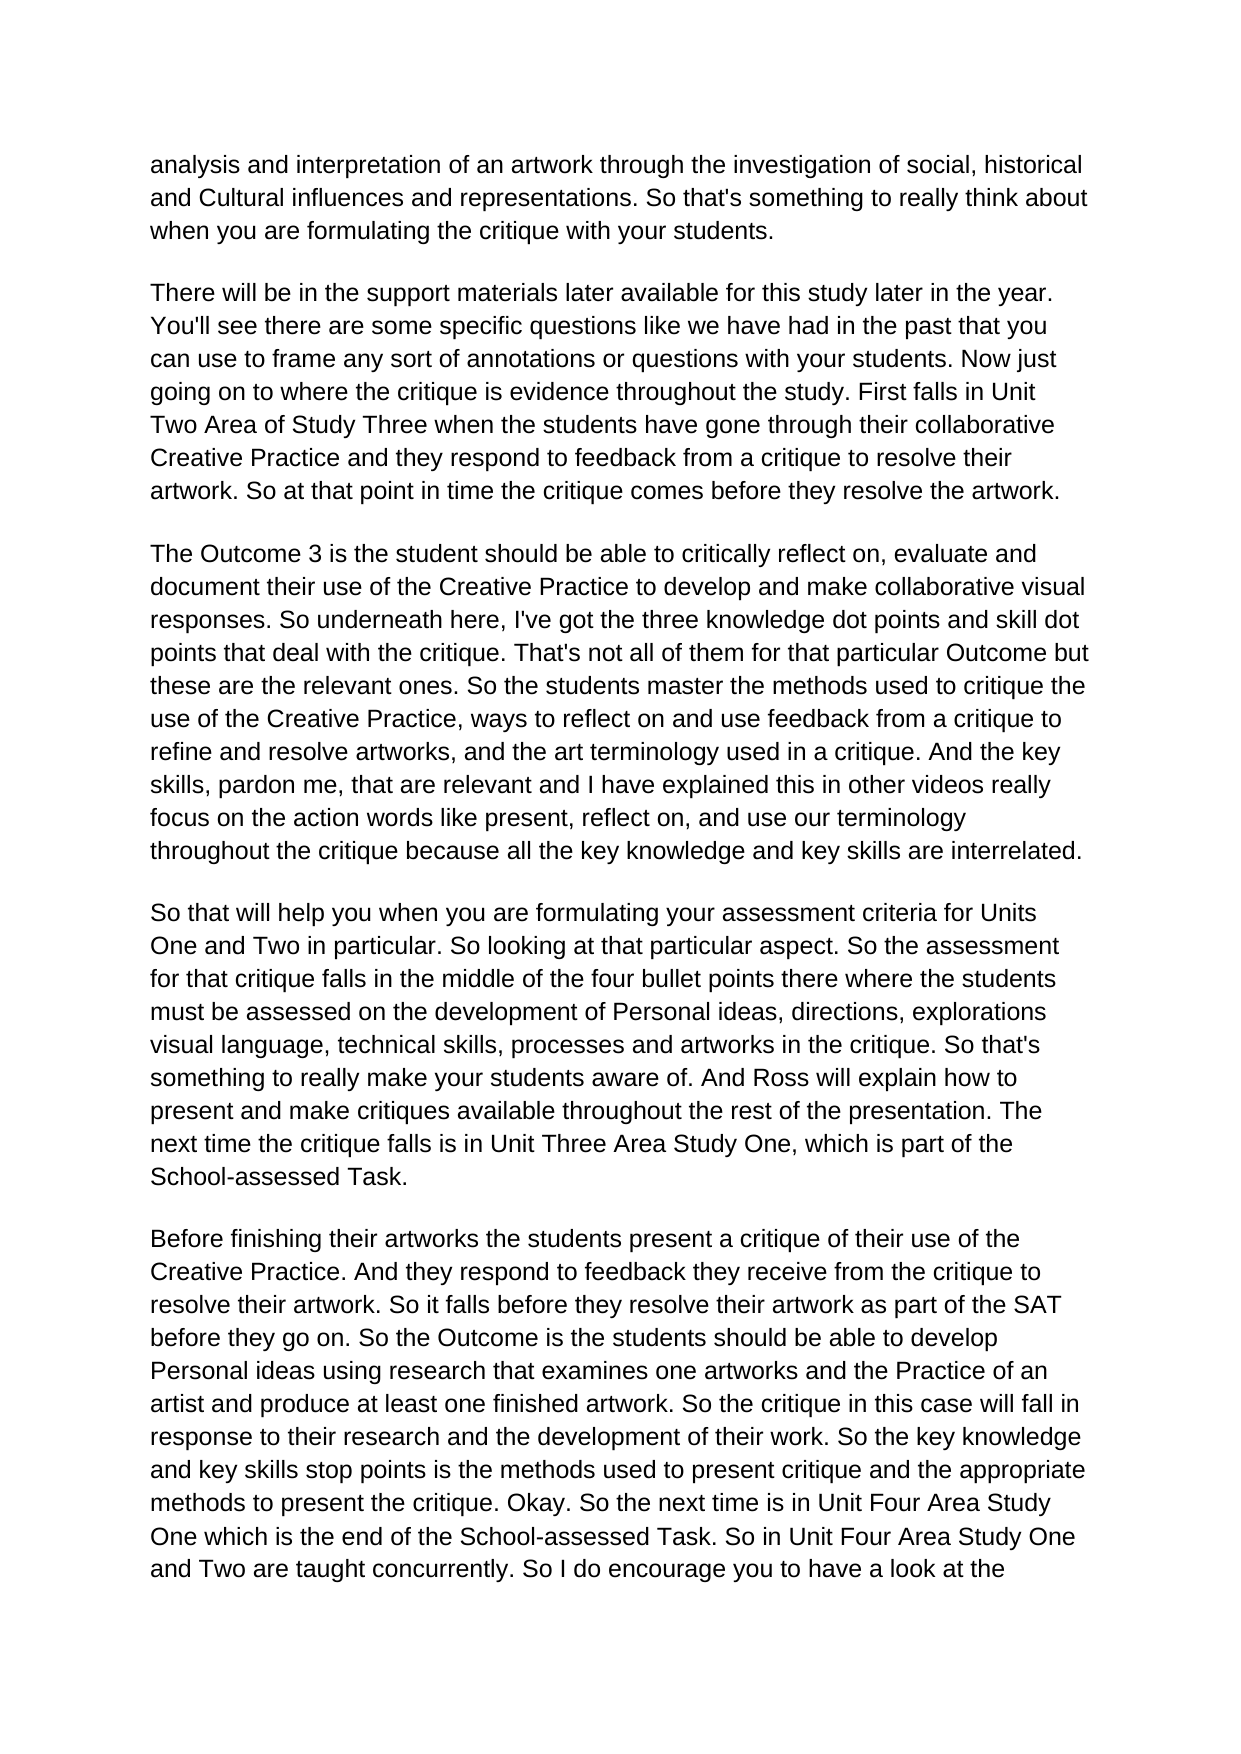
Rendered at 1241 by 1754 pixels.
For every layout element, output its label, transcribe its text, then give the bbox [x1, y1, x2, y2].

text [150, 1224, 1090, 1583]
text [150, 150, 1090, 245]
text So that will help you when you are formulating your assessment criteria for Units One and Two in particular. So looking at that particular aspect. So the assessment for that critique falls in the middle of the four bullet points there where the students must be assessed on the development of Personal ideas, directions, explorations visual language, technical skills, processes and artworks in the critique. So that's something to really make your students aware of. And Ross will explain how to present and make critiques available throughout the rest of the presentation. The next time the critique falls is in Unit Three Area Study One, which is part of the School-assessed Task. [150, 898, 1090, 1191]
text There will be in the support materials later available for this study later in the year. You'll see there are some specific questions like we have had in the past that you can use to frame any sort of annotations or questions with your students. Now just going on to where the critique is evidence throughout the study. First falls in Unit Two Area of Study Three when the students have gone through their collaborative Creative Practice and they respond to feedback from a critique to resolve their artwork. So at that point in time the critique comes before they resolve the artwork. [150, 278, 1090, 505]
text The Outcome 3 is the student should be able to critically reflect on, evaluate and document their use of the Creative Practice to develop and make collaborative visual responses. So underneath here, I've got the three knowledge dot points and skill dot points that deal with the critique. That's not all of them for that particular Outcome but these are the relevant ones. So the students master the methods used to critique the use of the Creative Practice, ways to reflect on and use feedback from a critique to refine and resolve artworks, and the art terminology used in a critique. And the key skills, pardon me, that are relevant and I have explained this in other videos really focus on the action words like present, reflect on, and use our terminology throughout the critique because all the key knowledge and key skills are interrelated. [150, 538, 1090, 864]
